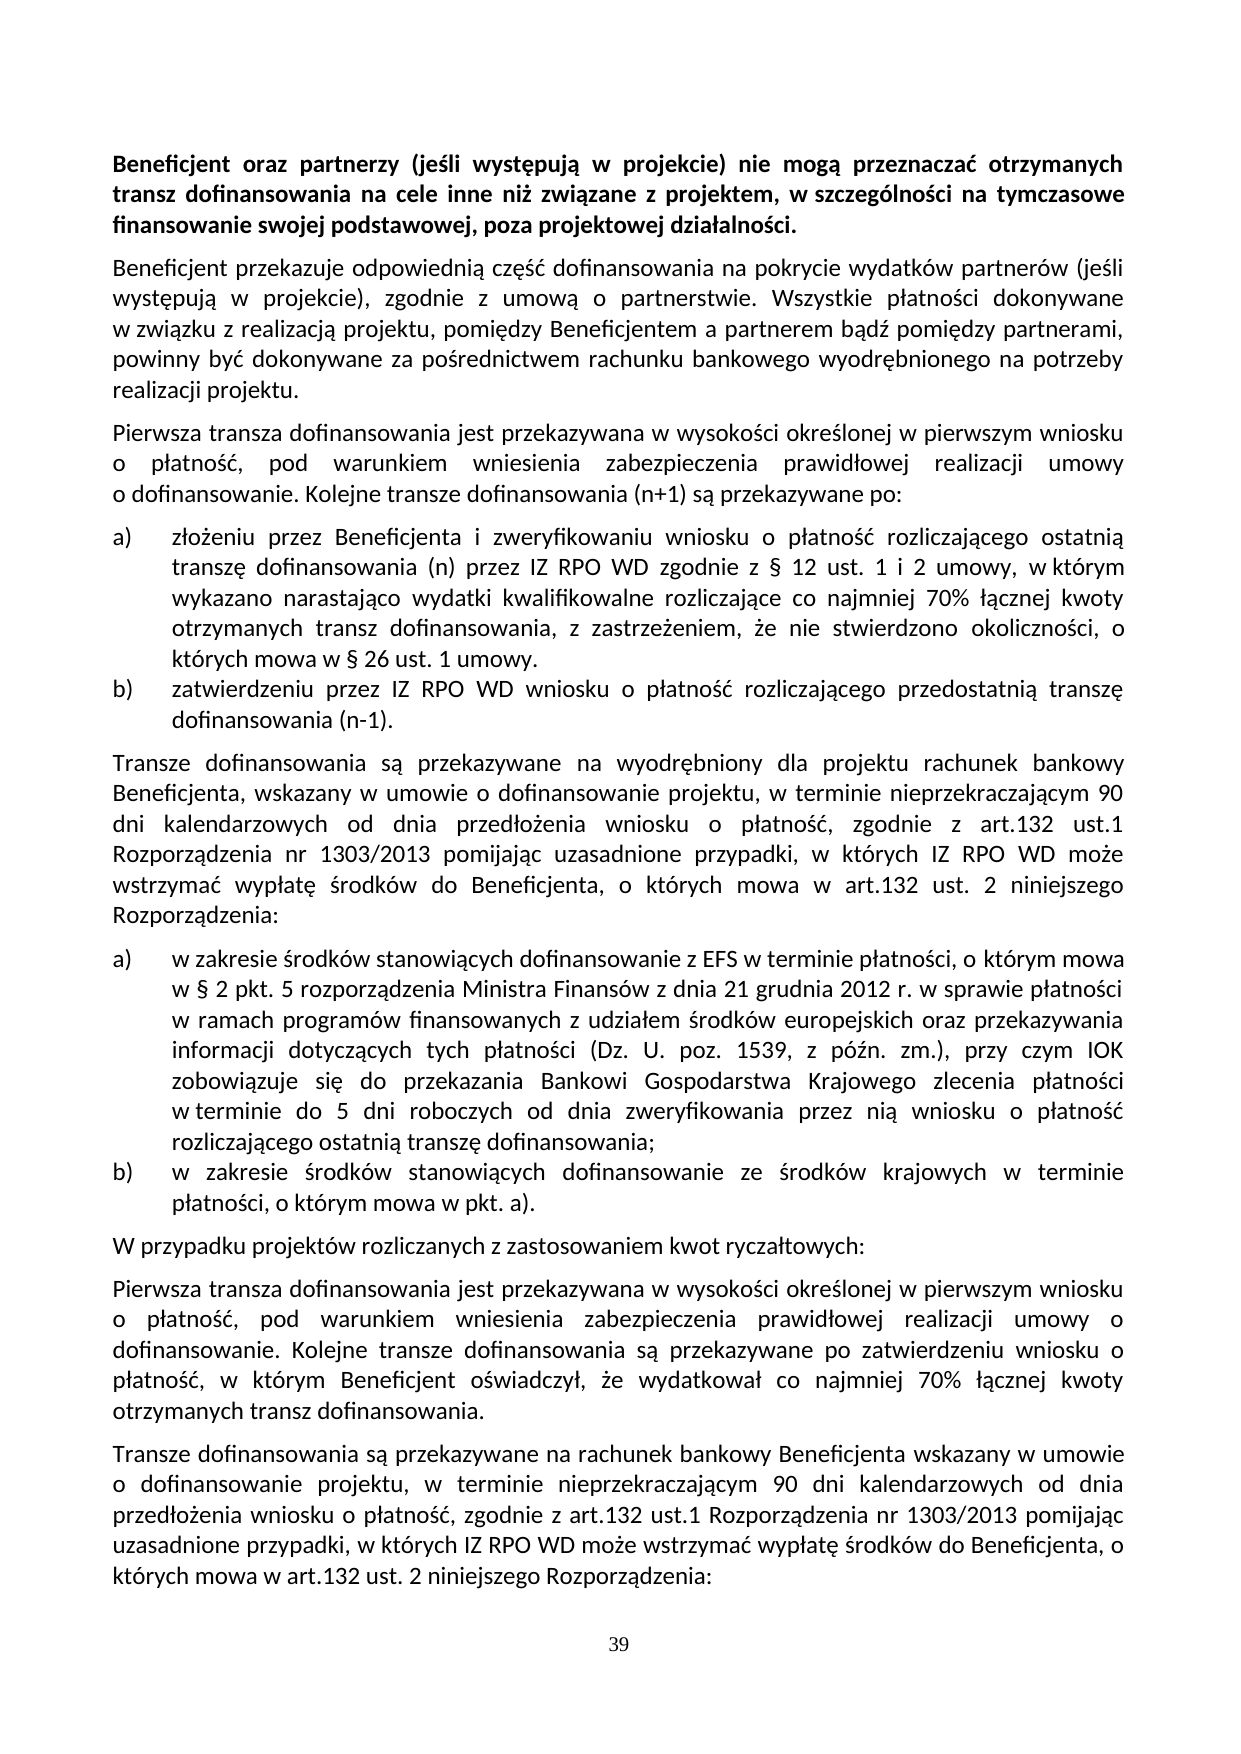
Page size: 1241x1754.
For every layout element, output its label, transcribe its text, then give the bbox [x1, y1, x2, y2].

text Pierwsza transza dofinansowania jest przekazywana w wysokości określonej w pierwszym wniosku o płatność, pod warunkiem wniesienia zabezpieczenia prawidłowej realizacji umowy o dofinansowanie. Kolejne transze dofinansowania są przekazywane po zatwierdzeniu wniosku o płatność, w którym Beneficjent oświadczył, że wydatkował co najmniej 70% łącznej kwoty otrzymanych transz dofinansowania. [112, 1273, 1125, 1426]
list w zakresie środków stanowiących dofinansowanie ze środków krajowych w terminie płatności, o którym mowa w pkt. a). [112, 1156, 1125, 1217]
text W przypadku projektów rozliczanych z zastosowaniem kwot ryczałtowych: [112, 1230, 1125, 1260]
text Transze dofinansowania są przekazywane na rachunek bankowy Beneficjenta wskazany w umowie o dofinansowanie projektu, w terminie nieprzekraczającym 90 dni kalendarzowych od dnia przedłożenia wniosku o płatność, zgodnie z art.132 ust.1 Rozporządzenia nr 1303/2013 pomijając uzasadnione przypadki, w których IZ RPO WD może wstrzymać wypłatę środków do Beneficjenta, o których mowa w art.132 ust. 2 niniejszego Rozporządzenia: [112, 1438, 1125, 1591]
text Pierwsza transza dofinansowania jest przekazywana w wysokości określonej w pierwszym wniosku o płatność, pod warunkiem wniesienia zabezpieczenia prawidłowej realizacji umowy o dofinansowanie. Kolejne transze dofinansowania (n+1) są przekazywane po: [112, 417, 1125, 508]
list zatwierdzeniu przez IZ RPO WD wniosku o płatność rozliczającego przedostatnią transzę dofinansowania (n-1). [112, 673, 1125, 734]
list złożeniu przez Beneficjenta i zweryfikowaniu wniosku o płatność rozliczającego ostatnią transzę dofinansowania (n) przez IZ RPO WD zgodnie z § 12 ust. 1 i 2 umowy, w którym wykazano narastająco wydatki kwalifikowalne rozliczające co najmniej 70% łącznej kwoty otrzymanych transz dofinansowania, z zastrzeżeniem, że nie stwierdzono okoliczności, o których mowa w § 26 ust. 1 umowy. [112, 521, 1125, 673]
text Transze dofinansowania są przekazywane na wyodrębniony dla projektu rachunek bankowy Beneficjenta, wskazany w umowie o dofinansowanie projektu, w terminie nieprzekraczającym 90 dni kalendarzowych od dnia przedłożenia wniosku o płatność, zgodnie z art.132 ust.1 Rozporządzenia nr 1303/2013 pomijając uzasadnione przypadki, w których IZ RPO WD może wstrzymać wypłatę środków do Beneficjenta, o których mowa w art.132 ust. 2 niniejszego Rozporządzenia: [112, 747, 1125, 930]
text Beneficjent przekazuje odpowiednią część dofinansowania na pokrycie wydatków partnerów (jeśli występują w projekcie), zgodnie z umową o partnerstwie. Wszystkie płatności dokonywane w związku z realizacją projektu, pomiędzy Beneficjentem a partnerem bądź pomiędzy partnerami, powinny być dokonywane za pośrednictwem rachunku bankowego wyodrębnionego na potrzeby realizacji projektu. [112, 252, 1125, 404]
list w zakresie środków stanowiących dofinansowanie z EFS w terminie płatności, o którym mowa w § 2 pkt. 5 rozporządzenia Ministra Finansów z dnia 21 grudnia 2012 r. w sprawie płatności w ramach programów finansowanych z udziałem środków europejskich oraz przekazywania informacji dotyczących tych płatności (Dz. U. poz. 1539, z późn. zm.), przy czym IOK zobowiązuje się do przekazania Bankowi Gospodarstwa Krajowego zlecenia płatności w terminie do 5 dni roboczych od dnia zweryfikowania przez nią wniosku o płatność rozliczającego ostatnią transzę dofinansowania; [112, 943, 1125, 1156]
text Beneficjent oraz partnerzy (jeśli występują w projekcie) nie mogą przeznaczać otrzymanych transz dofinansowania na cele inne niż związane z projektem, w szczególności na tymczasowe finansowanie swojej podstawowej, poza projektowej działalności. [112, 148, 1125, 239]
